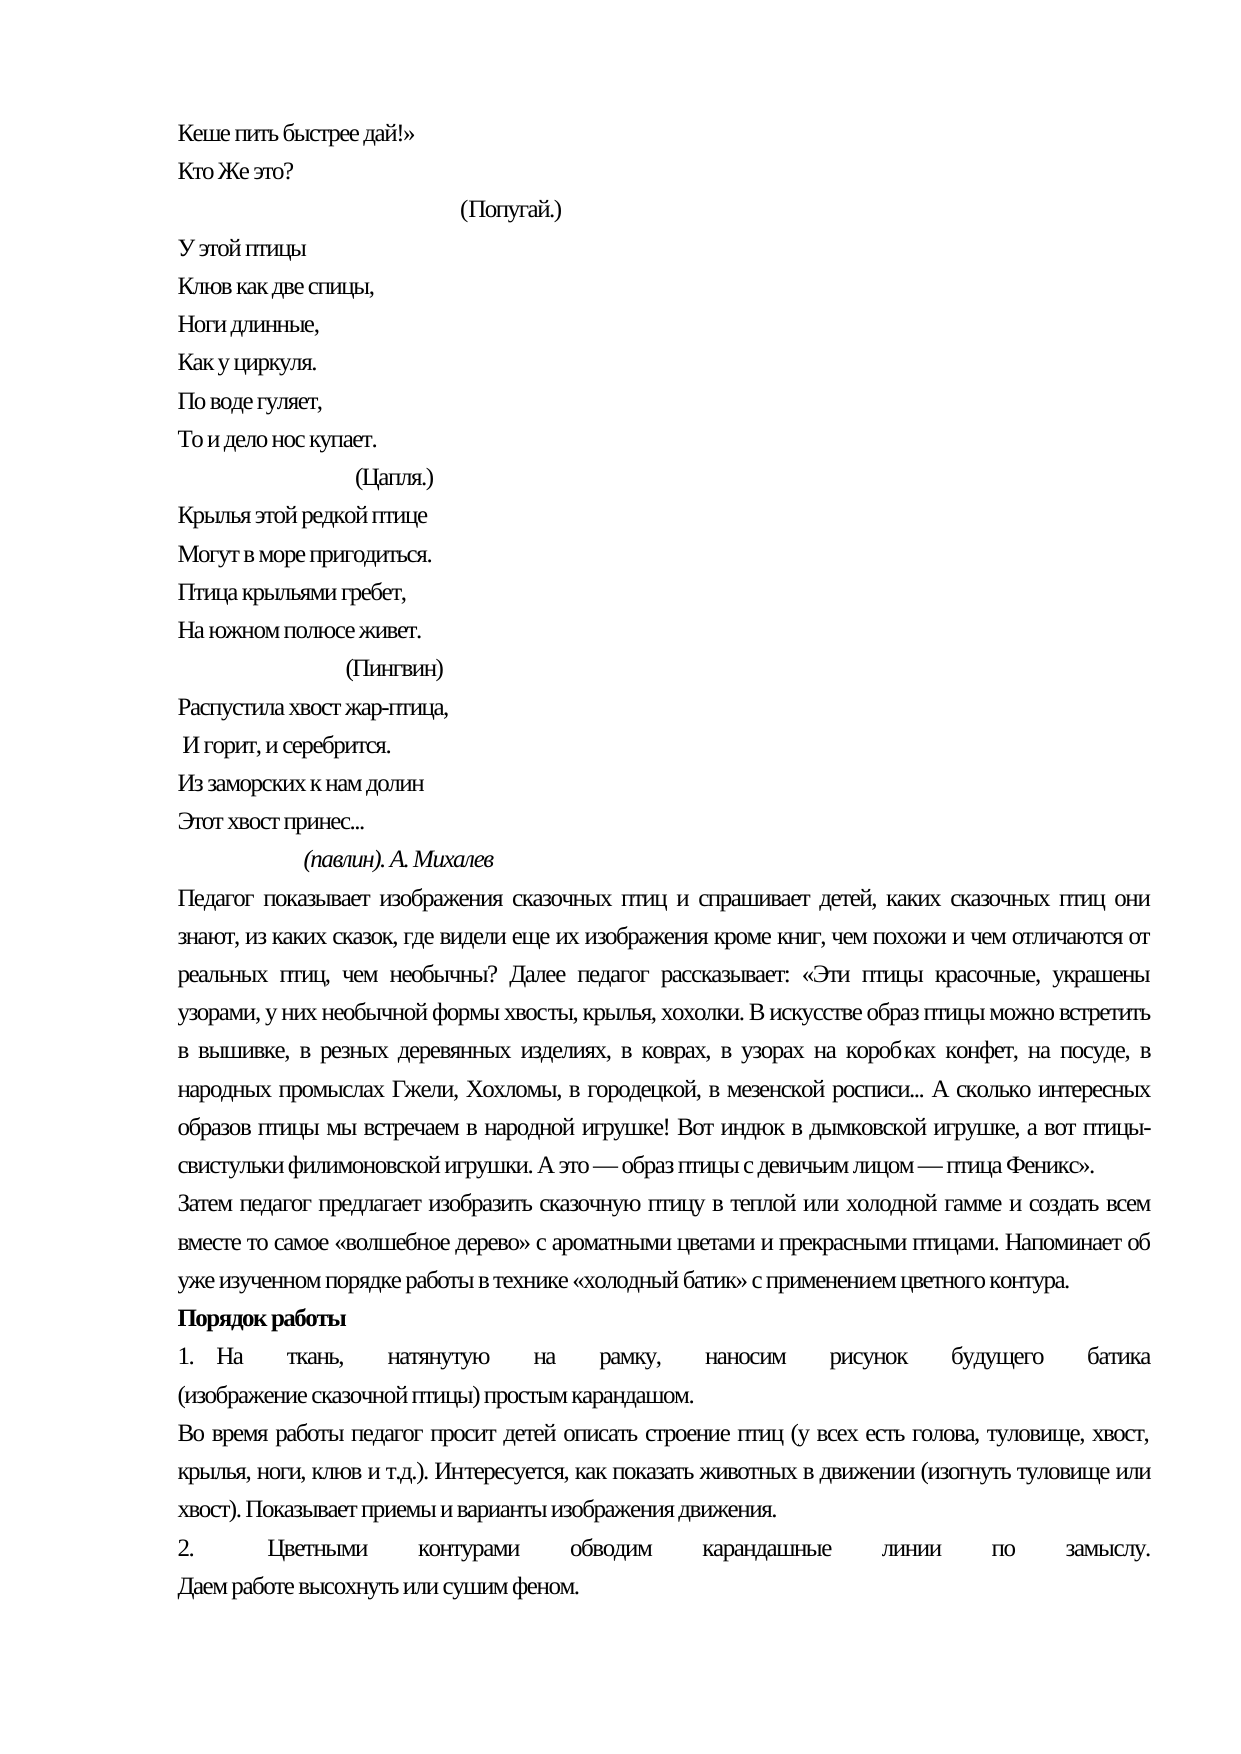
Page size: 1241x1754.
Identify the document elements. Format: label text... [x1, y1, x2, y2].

text И горит, и серебрится. [177, 730, 1152, 758]
text Клюв как две спицы, [177, 271, 1152, 300]
text Птица крыльями гребет, [177, 577, 1152, 606]
text На южном полюсе живет. [177, 615, 1152, 644]
text Во время работы педагог просит детей описать строение птиц (у всех есть голова, туловище, хвост, крылья, ноги, клюв и т.д.). Интересуется, как показать животных в движении (изогнуть туловище или хвост). Показывает приемы и варианты изображения движения. [177, 1418, 1152, 1523]
text 1. На ткань, натянутую на рамку, наносим рисунок будущего батика (изображение сказочной птицы) простым карандашом. [177, 1341, 1152, 1408]
text (павлин). А. Михалев [177, 844, 1152, 873]
text Крылья этой редкой птице [177, 500, 1152, 529]
text Кто Же это? [177, 156, 1152, 185]
text У этой птицы [177, 233, 1152, 262]
text Этот хвост принес... [177, 806, 1152, 835]
text (Попугай.) [460, 194, 1152, 223]
text (Цапля.) [177, 462, 1152, 491]
text Могут в море пригодиться. [177, 539, 1152, 567]
text Затем педагог предлагает изобразить сказочную птицу в теплой или холодной гамме и создать всем вместе то самое «волшебное дерево» с ароматными цветами и прекрасными птицами. Напоминает об уже изученном порядке работы в технике «холодный батик» с применением цветного контура. [177, 1188, 1152, 1294]
text По воде гуляет, [177, 386, 1152, 414]
text Распустила хвост жар-птица, [177, 692, 1152, 720]
text Как у циркуля. [177, 347, 1152, 376]
text Ноги длинные, [177, 309, 1152, 338]
text То и дело нос купает. [177, 424, 1152, 453]
text Педагог показывает изображения сказочных птиц и спрашивает детей, каких сказочных птиц они знают, из каких сказок, где видели еще их изображения кроме книг, чем похожи и чем отличаются от реальных птиц, чем необычны? Далее педагог рассказывает: «Эти птицы красочные, украшены узорами, у них необычной формы хвосты, крылья, хохолки. В искусстве образ птицы можно встретить в вышивке, в резных деревянных изделиях, в коврах, в узорах на коробках конфет, на посуде, в народных промыслах Гжели, Хохломы, в городецкой, в мезенской росписи... А сколько интересных образов птицы мы встречаем в народной игрушке! Вот индюк в дымковской игрушке, а вот птицы-свистульки филимоновской игрушки. А это — образ птицы с девичьим лицом — птица Феникс». [177, 883, 1152, 1179]
text Из заморских к нам долин [177, 768, 1152, 797]
text Кеше пить быстрее дай!» [177, 118, 1152, 147]
text Порядок работы [177, 1303, 1152, 1332]
text (Пингвин) [177, 653, 1152, 682]
list Цветными контурами обводим карандашные линии по замыслу. Даем работе высохнуть или сушим феном. [177, 1533, 1152, 1599]
